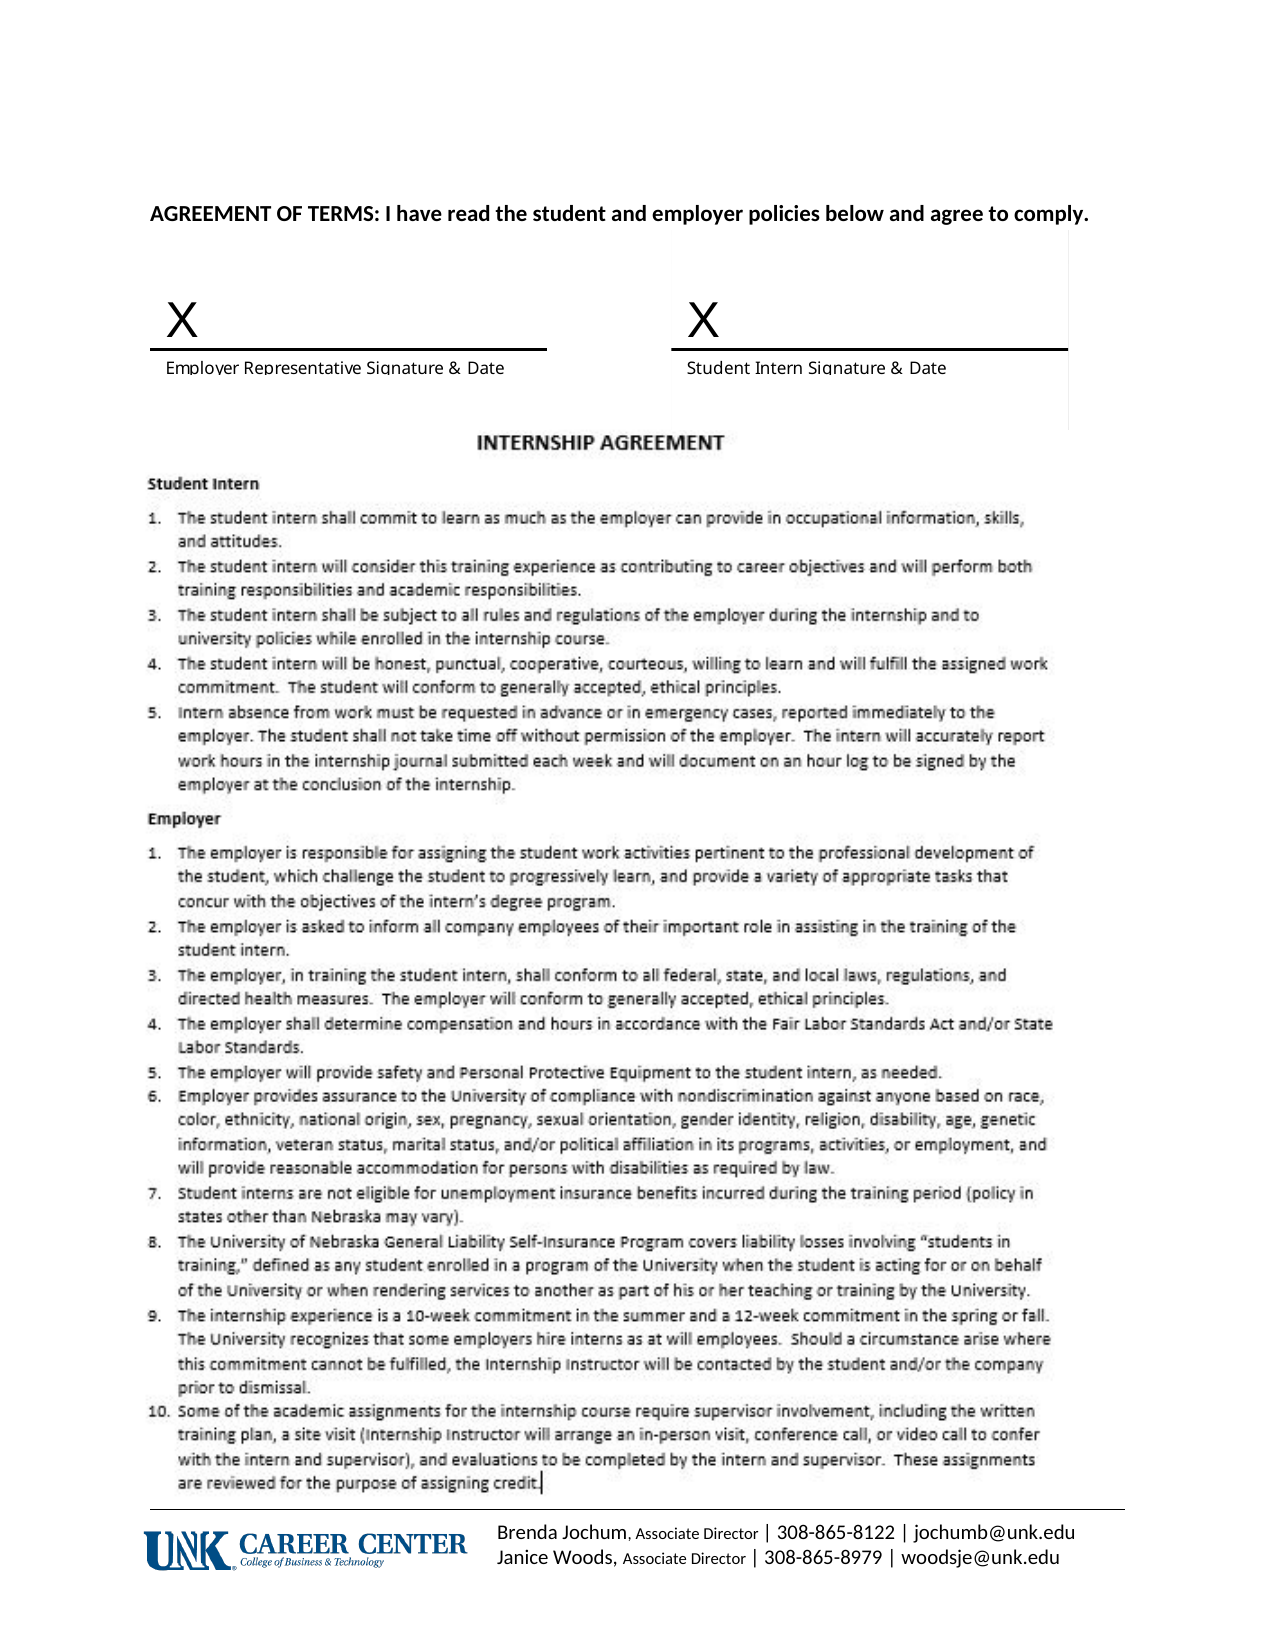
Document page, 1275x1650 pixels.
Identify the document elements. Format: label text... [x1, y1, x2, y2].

picture [117, 1520, 488, 1580]
picture [132, 416, 1080, 1509]
text AGREEMENT OF TERMS: I have read the student and employer policies below and agree to comply. [150, 199, 1125, 436]
